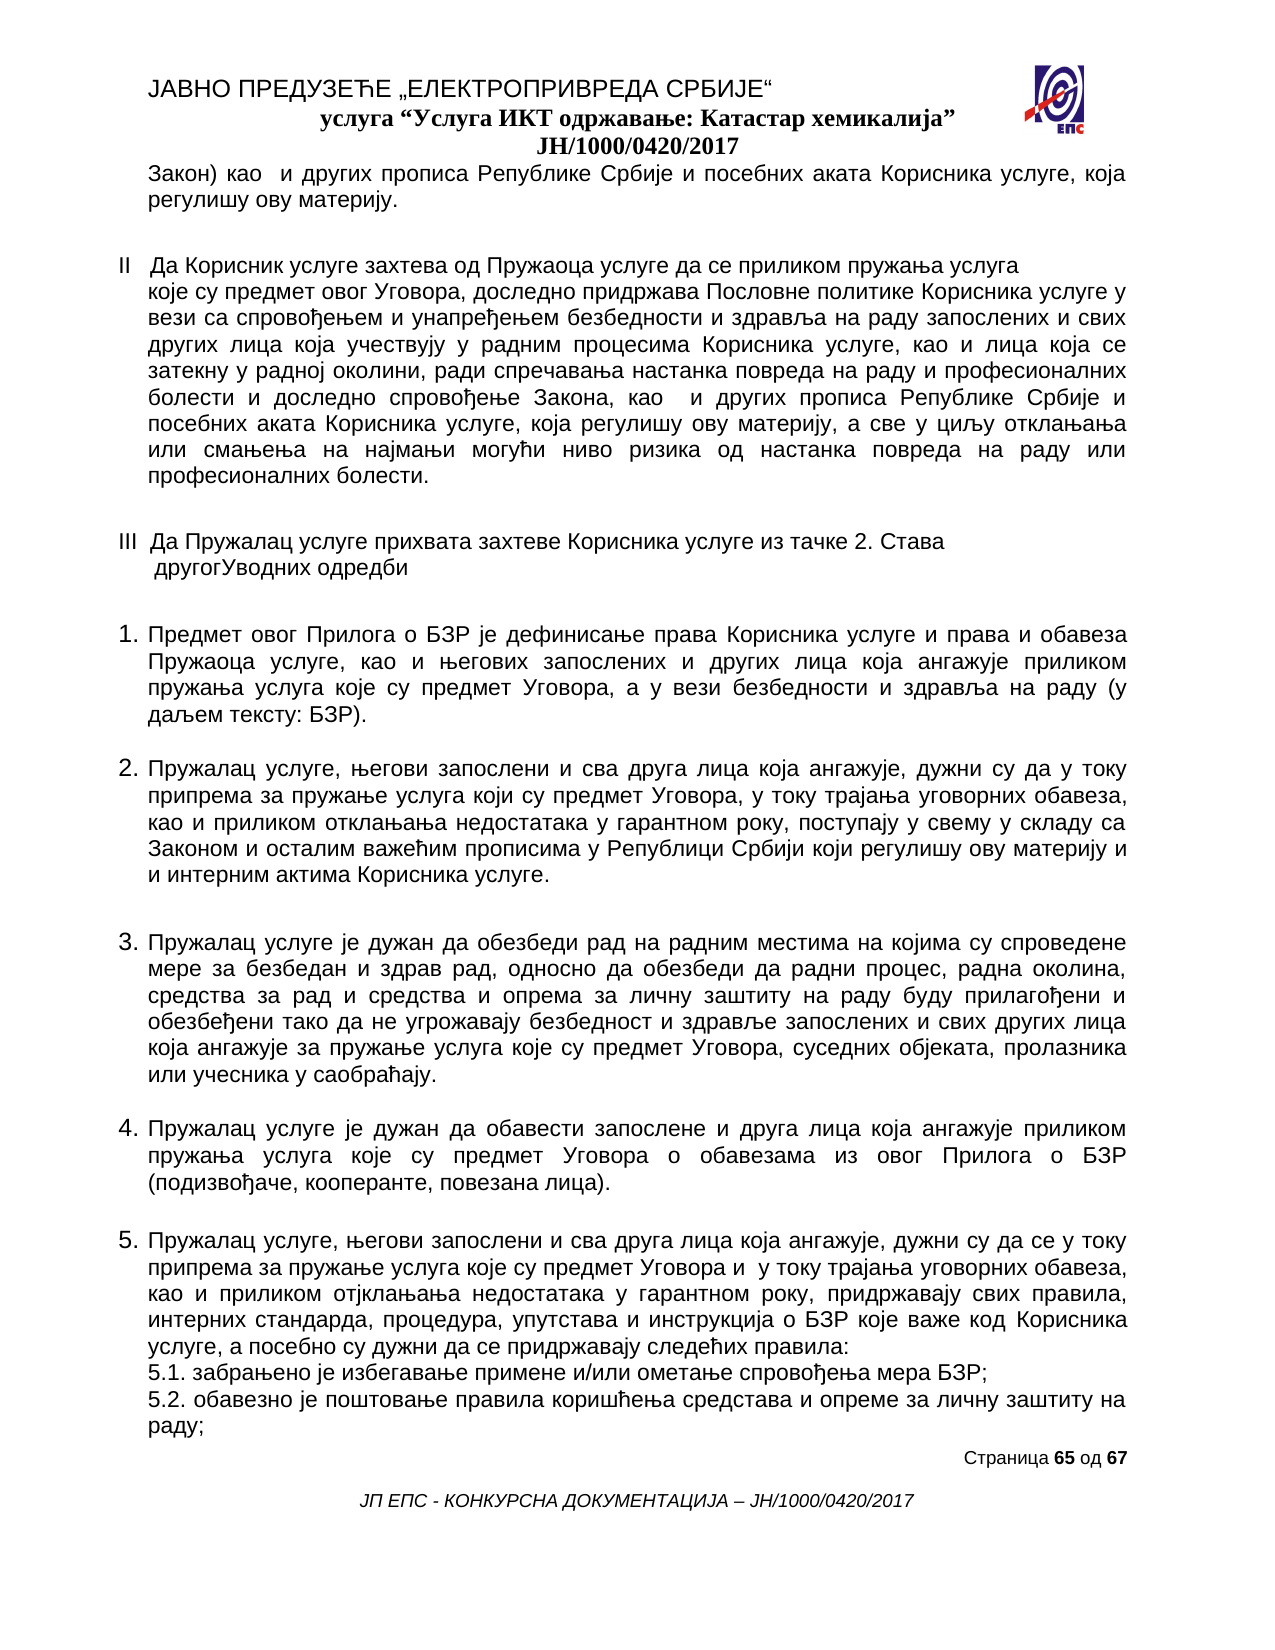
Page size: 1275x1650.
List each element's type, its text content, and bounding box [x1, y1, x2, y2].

text 5.1. забрањено је избегавање примене и/или ометање спровођења мера БЗР; [148, 1359, 1127, 1386]
list Пружалац услуге, његови запослени и сва друга лица која ангажује, дужни су да у току припрема за пружање услуга који су предмет Уговора, у току трајања уговорних обавеза, као и приликом отклањања недостатака у гарантном року, поступају у свему у складу са Законом и осталим важећим прописима у Републици Србији који регулишу ову материју и и интерним актима Корисника услуге. [118, 753, 1127, 888]
list Предмет овог Прилога o БЗР је дефинисање права Корисника услуге и права и обавеза Пружаоца услуге, као и његових запослених и других лица која ангажује приликом пружања услуга које су предмет Уговора, а у вези безбедности и здравља на раду (у даљем тексту: БЗР). [118, 619, 1127, 727]
picture [1017, 61, 1092, 141]
list Пружалац услуге је дужан да обезбеди рад на радним местима на којима су спроведене мере за безбедан и здрав рад, односно да обезбеди да радни процес, радна околина, средства за рад и средства и опрема за личну заштиту на раду буду прилагођени и обезбеђени тако да не угрожавају безбедност и здравље запослених и свих других лица која ангажује за пружање услуга које су предмет Уговора, суседних објеката, пролазника или учесника у саобраћају. [118, 926, 1127, 1087]
list Пружалац услуге је дужан да обавести запослене и друга лица која ангажује приликом пружања услуга које су предмет Уговора о обавезама из овог Прилога о БЗР (подизвођаче, кооперанте, повезана лица). [118, 1113, 1127, 1195]
text 5.2. обавезно је поштовање правила коришћења средстава и опреме за личну заштиту на раду; [148, 1386, 1127, 1438]
list Пружалац услуге, његови запослени и сва друга лица која ангажује, дужни су да се у току припрема за пружање услуга које су предмет Уговора и у току трајања уговорних обавеза, као и приликом отјклањања недостатака у гарантном року, придржавају свих правила, интерних стандарда, процедура, упутстава и инструкција о БЗР које важе код Корисника услуге, а посебно су дужни да се придржавају следећих правила: [118, 1225, 1127, 1359]
text које су предмет овог Уговора, доследно придржава Пословне политике Корисника услуге у вези са спровођењем и унапређењем безбедности и здравља на раду запослених и свих других лица која учествују у радним процесима Корисника услуге, као и лица која се затекну у радној околини, ради спречавања настанка повреда на раду и професионалних болести и доследно спровођење Закона, као и других прописа Републике Србије и посебних аката Корисника услуге, која регулишу ову материју, а све у циљу отклањања или смањења на најмањи могући ниво ризика од настанка повреда на раду или професионалних болести. [148, 278, 1127, 489]
text другогУводних одредби [148, 554, 1127, 580]
text III Да Пружалац услуге прихвата захтеве Корисника услуге из тачке 2. Става [118, 528, 1127, 554]
text II Да Корисник услуге захтева од Пружаоца услуге да се приликом пружања услуга [118, 252, 1127, 278]
